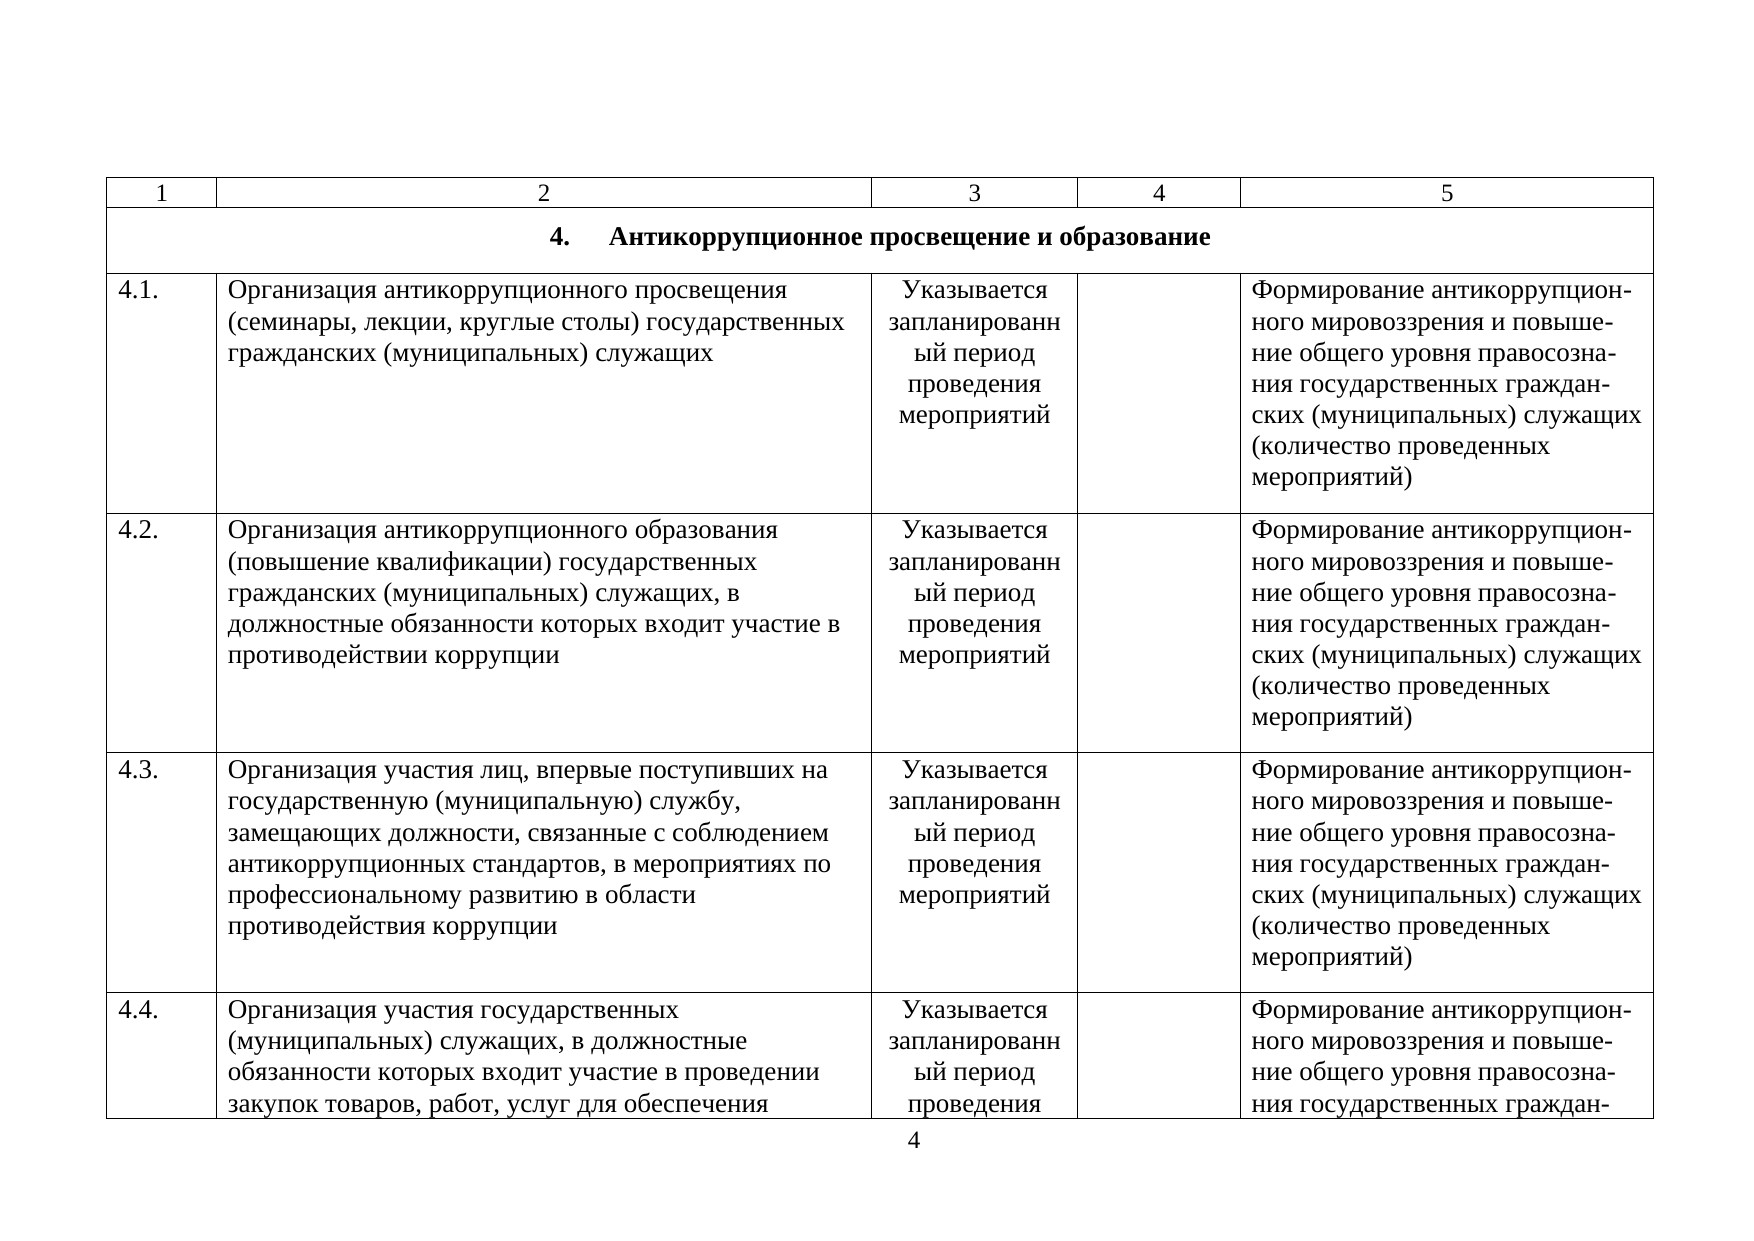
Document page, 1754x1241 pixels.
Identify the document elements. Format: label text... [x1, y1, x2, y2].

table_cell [1241, 993, 1653, 1118]
table_cell [1078, 993, 1240, 1118]
table_cell [1078, 753, 1240, 992]
table_cell Указывается запланированный период проведения мероприятий [872, 514, 1077, 752]
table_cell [217, 993, 871, 1118]
table_cell Указывается запланированный период проведения мероприятий [872, 274, 1077, 512]
table_header 2 [217, 178, 871, 207]
table_cell [1078, 514, 1240, 752]
table_cell Указывается запланированный период проведения мероприятий [872, 753, 1077, 992]
table_header 5 [1241, 178, 1653, 207]
table_cell Антикоррупционное просвещение и образование [107, 208, 1653, 272]
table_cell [872, 993, 1077, 1118]
table_cell Формирование антикоррупционного мировоззрения и повышение общего уровня правосознания государственных гражданских (муниципальных) служащих (количество проведенных мероприятий) [1241, 274, 1653, 512]
table_cell [107, 514, 216, 752]
table_header 3 [872, 178, 1077, 207]
table_cell Организация участия лиц, впервые поступивших на государственную (муниципальную) службу, замещающих должности, связанные с соблюдением антикоррупционных стандартов, в мероприятиях по профессиональному развитию в области противодействия коррупции [217, 753, 871, 992]
table_cell [107, 753, 216, 992]
table_cell Организация антикоррупционного образования (повышение квалификации) государственных гражданских (муниципальных) служащих, в должностные обязанности которых входит участие в противодействии коррупции [217, 514, 871, 752]
table_cell [107, 993, 216, 1118]
table_cell Формирование антикоррупционного мировоззрения и повышение общего уровня правосознания государственных гражданских (муниципальных) служащих (количество проведенных мероприятий) [1241, 514, 1653, 752]
table_cell [1078, 274, 1240, 512]
table_header 1 [107, 178, 216, 207]
table_cell Организация антикоррупционного просвещения (семинары, лекции, круглые столы) государственных гражданских (муниципальных) служащих [217, 274, 871, 512]
table_cell [107, 274, 216, 512]
table_header 4 [1078, 178, 1240, 207]
